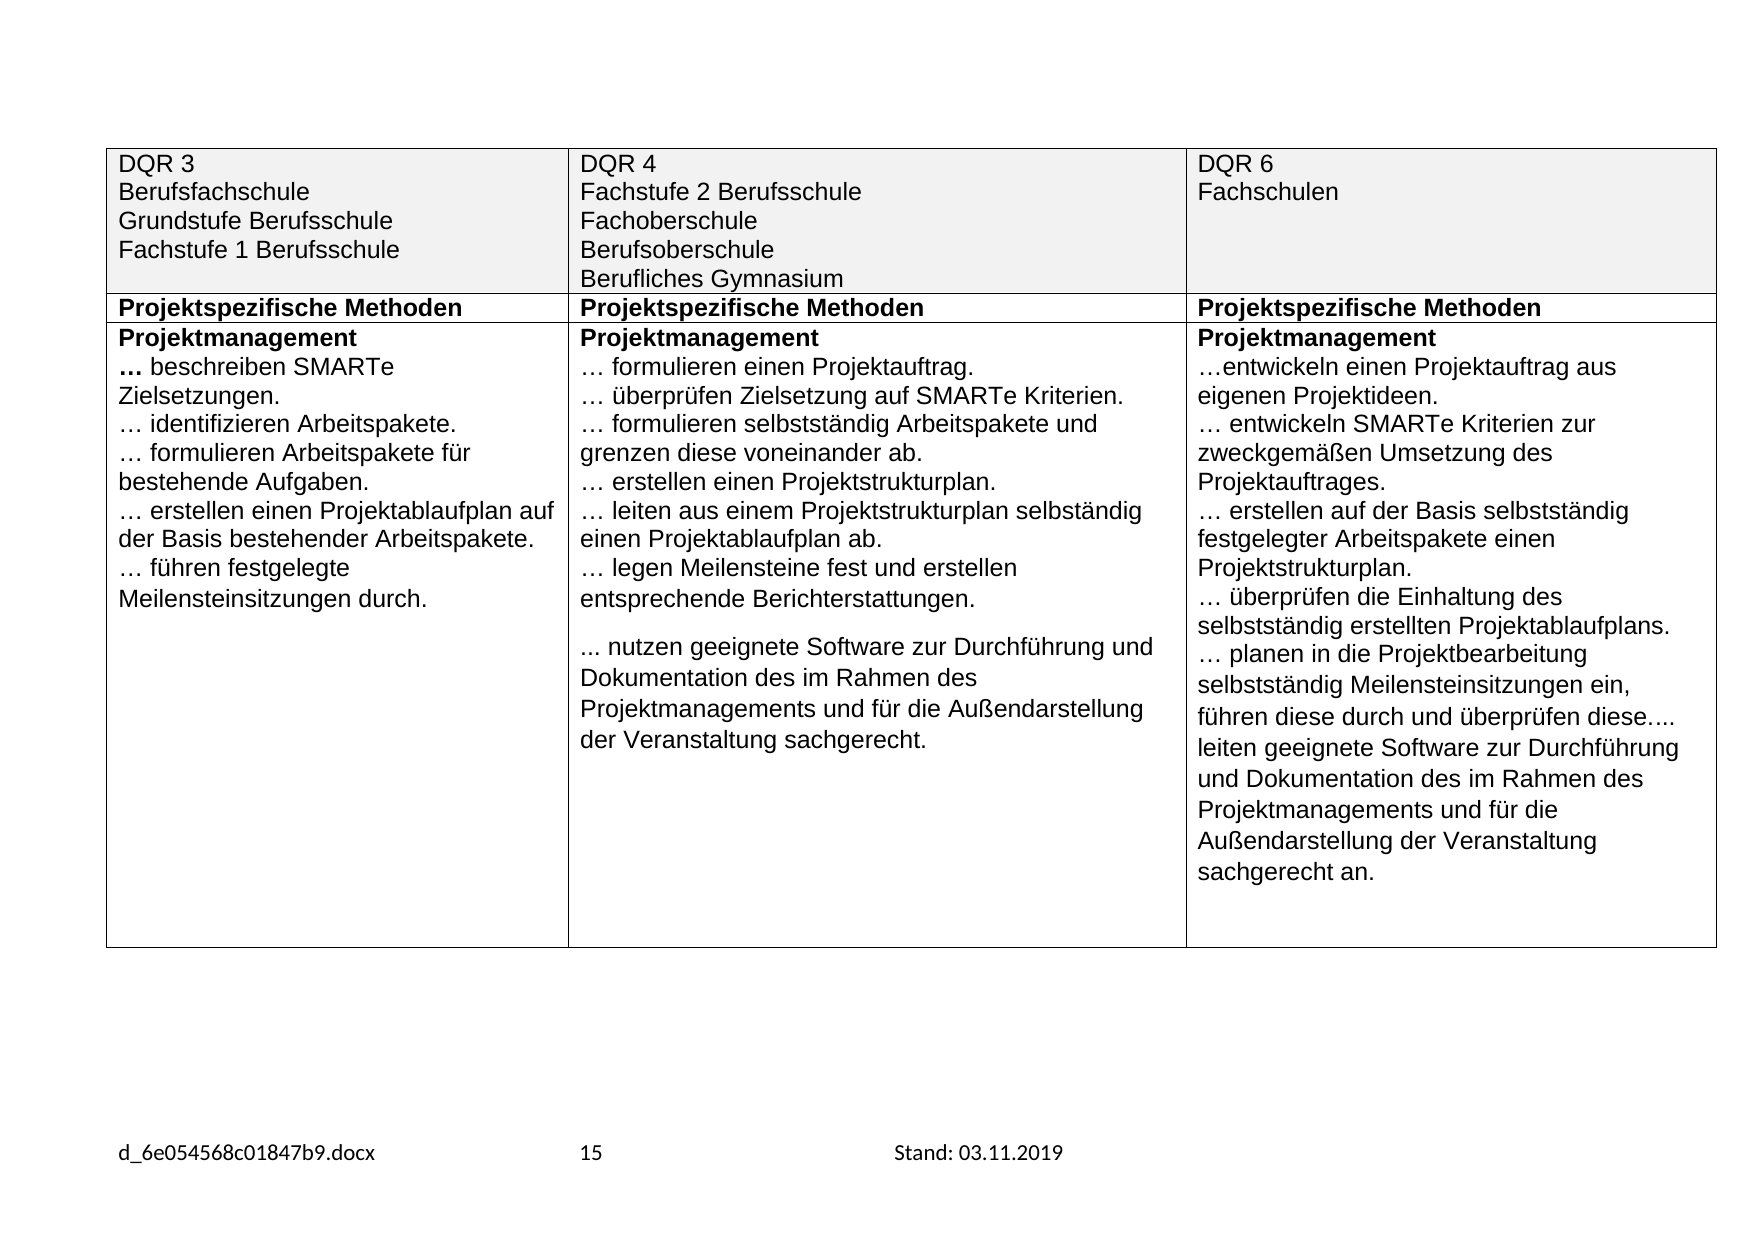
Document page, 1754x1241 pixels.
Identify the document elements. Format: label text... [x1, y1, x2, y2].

table_header DQR 4 Fachstufe 2 Berufsschule Fachoberschule Berufsoberschule Berufliches Gymnasium [569, 149, 1186, 292]
table_cell Projektmanagement …entwickeln einen Projektauftrag aus eigenen Projektideen. … entwickeln SMARTe Kriterien zur zweckgemäßen Umsetzung des Projektauftrages. … erstellen auf der Basis selbstständig festgelegter Arbeitspakete einen Projektstrukturplan. … überprüfen die Einhaltung des selbstständig erstellten Projektablaufplans. … planen in die Projektbearbeitung selbstständig Meilensteinsitzungen ein, führen diese durch und überprüfen diese.... leiten geeignete Software zur Durchführung und Dokumentation des im Rahmen des Projektmanagements und für die Außendarstellung der Veranstaltung sachgerecht an. [1187, 323, 1716, 947]
table_header DQR 6 Fachschulen [1187, 149, 1716, 292]
table_cell Projektspezifische Methoden [107, 294, 568, 322]
table_cell Projektspezifische Methoden [1187, 294, 1716, 322]
table_cell Projektspezifische Methoden [569, 294, 1186, 322]
table_cell Projektmanagement … beschreiben SMARTe Zielsetzungen. … identifizieren Arbeitspakete. … formulieren Arbeitspakete für bestehende Aufgaben. … erstellen einen Projektablaufplan auf der Basis bestehender Arbeitspakete. … führen festgelegte Meilensteinsitzungen durch. [107, 323, 568, 947]
table_header DQR 3 Berufsfachschule Grundstufe Berufsschule Fachstufe 1 Berufsschule [107, 149, 568, 292]
table_cell Projektmanagement … formulieren einen Projektauftrag. … überprüfen Zielsetzung auf SMARTe Kriterien. … formulieren selbstständig Arbeitspakete und grenzen diese voneinander ab. … erstellen einen Projektstrukturplan. … leiten aus einem Projektstrukturplan selbständig einen Projektablaufplan ab. … legen Meilensteine fest und erstellen entsprechende Berichterstattungen. ... nutzen geeignete Software zur Durchführung und Dokumentation des im Rahmen des Projektmanagements und für die Außendarstellung der Veranstaltung sachgerecht. [569, 323, 1186, 947]
